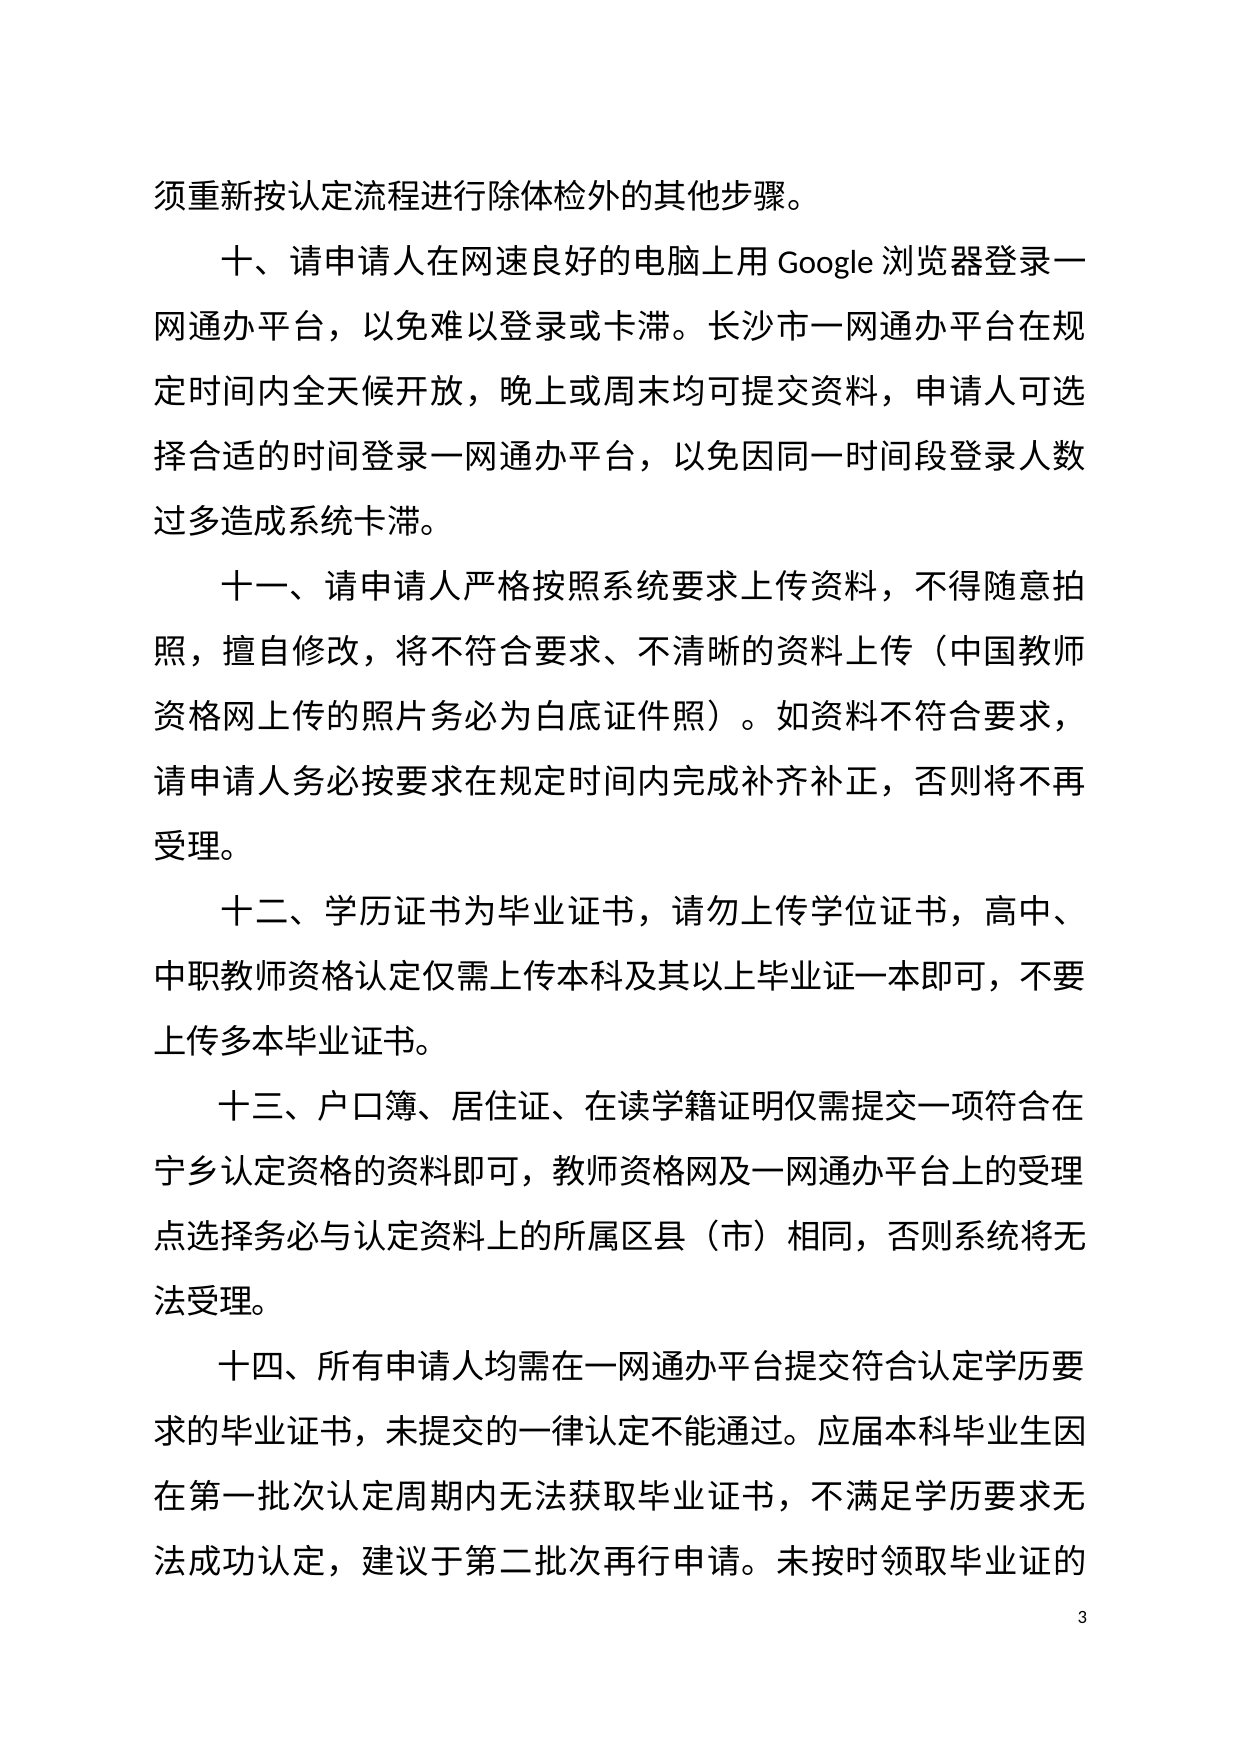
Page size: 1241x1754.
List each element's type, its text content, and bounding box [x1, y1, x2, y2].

text 十一、请申请人严格按照系统要求上传资料，不得随意拍照，擅自修改，将不符合要求、不清晰的资料上传（中国教师资格网上传的照片务必为白底证件照）。如资料不符合要求，请申请人务必按要求在规定时间内完成补齐补正，否则将不再受理。 [153, 552, 1087, 877]
text 十二、学历证书为毕业证书，请勿上传学位证书，高中、中职教师资格认定仅需上传本科及其以上毕业证一本即可，不要上传多本毕业证书。 [153, 877, 1087, 1072]
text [153, 1332, 1087, 1592]
text 十、请申请人在网速良好的电脑上用Google浏览器登录一网通办平台，以免难以登录或卡滞。长沙市一网通办平台在规定时间内全天候开放，晚上或周末均可提交资料，申请人可选择合适的时间登录一网通办平台，以免因同一时间段登录人数过多造成系统卡滞。 [153, 227, 1087, 552]
text 十三、户口簿、居住证、在读学籍证明仅需提交一项符合在宁乡认定资格的资料即可，教师资格网及一网通办平台上的受理点选择务必与认定资料上的所属区县（市）相同，否则系统将无法受理。 [153, 1072, 1087, 1332]
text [153, 162, 1087, 227]
